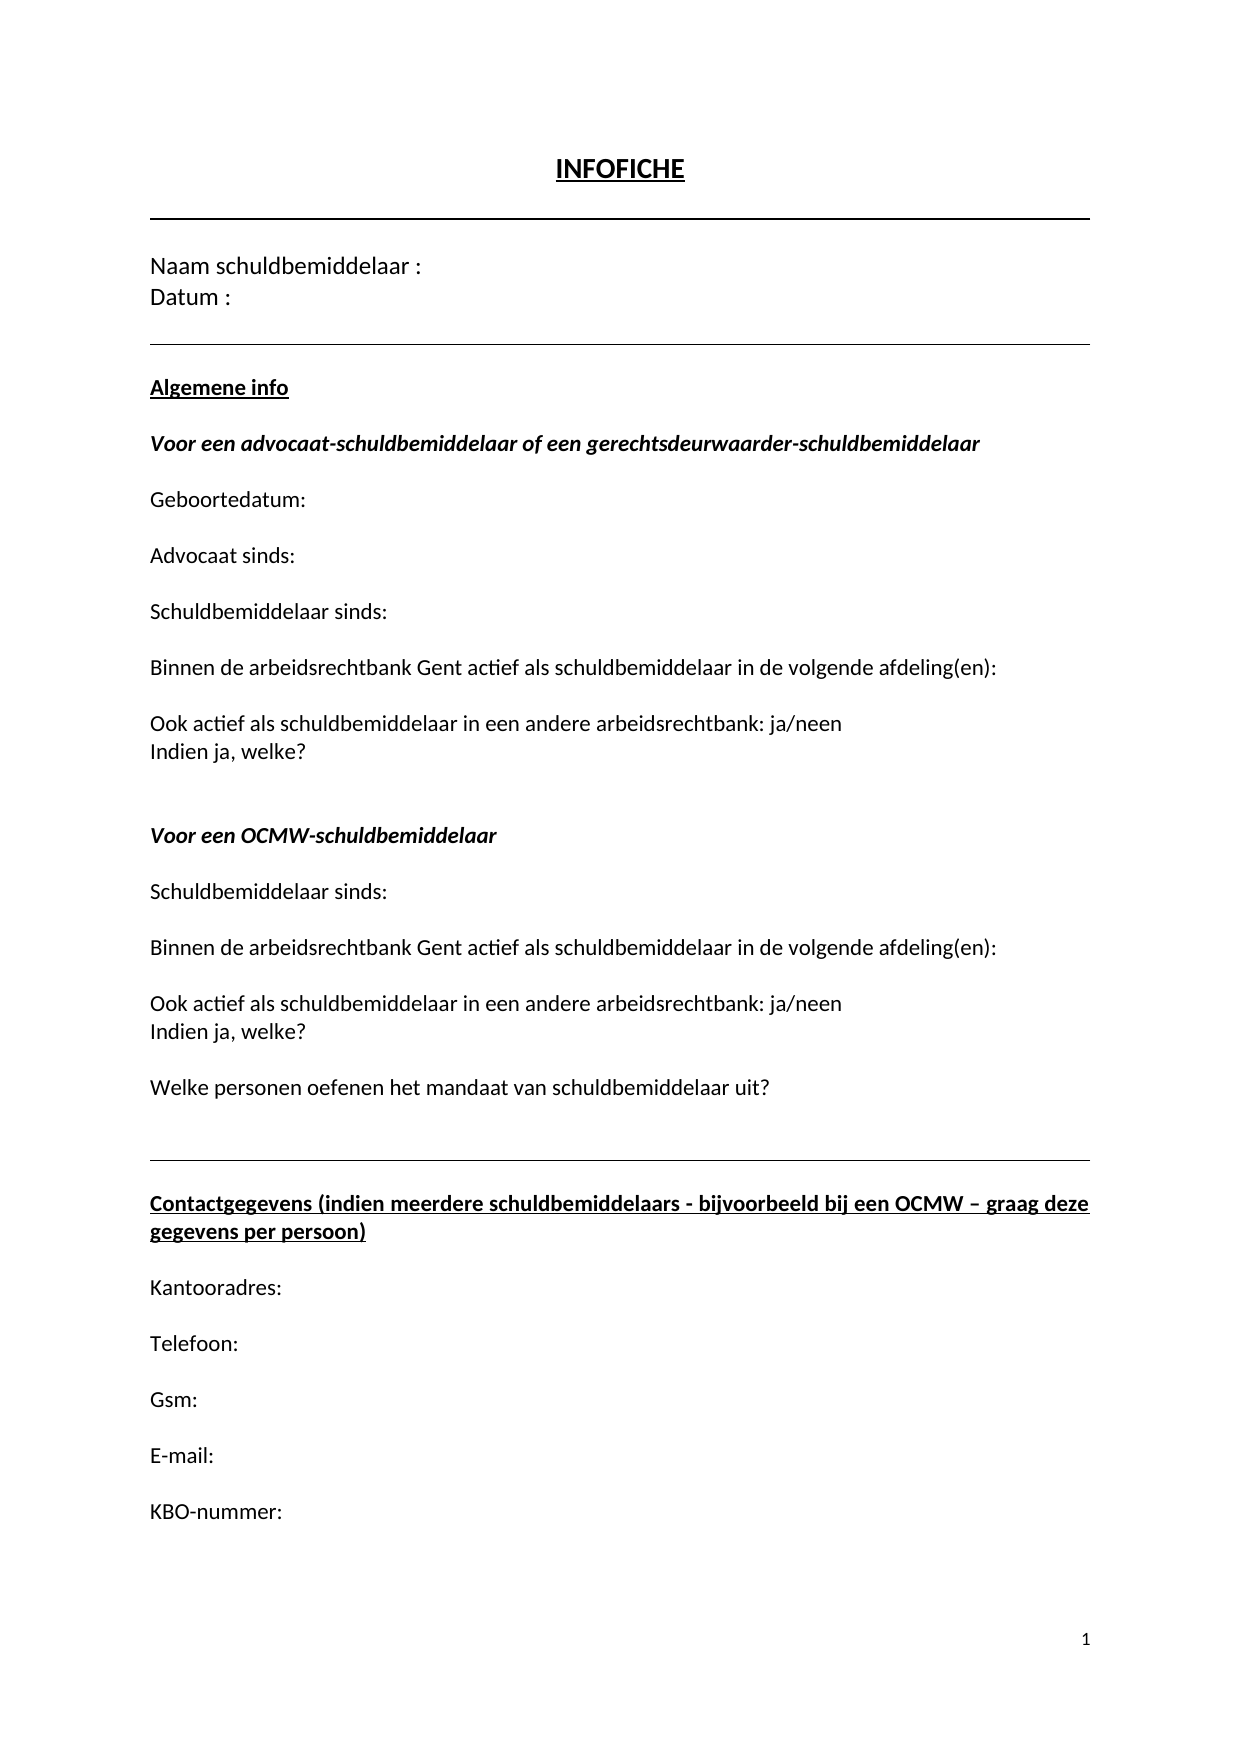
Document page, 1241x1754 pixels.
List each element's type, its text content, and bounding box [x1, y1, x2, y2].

text Indien ja, welke? [150, 1017, 1090, 1046]
text Ook actief als schuldbemiddelaar in een andere arbeidsrechtbank: ja/neen [150, 709, 1090, 737]
text Algemene info [150, 373, 1090, 401]
text Voor een advocaat-schuldbemiddelaar of een gerechtsdeurwaarder-schuldbemiddelaar [150, 429, 1090, 457]
text E-mail: [150, 1441, 1090, 1469]
text Contactgegevens (indien meerdere schuldbemiddelaars - bijvoorbeeld bij een OCMW – graag deze gegevens per persoon) [150, 1214, 1090, 1245]
text Welke personen oefenen het mandaat van schuldbemiddelaar uit? [150, 1073, 1090, 1102]
text Advocaat sinds: [150, 541, 1090, 569]
text Indien ja, welke? [150, 737, 1090, 765]
text Datum : [150, 281, 1090, 311]
text Binnen de arbeidsrechtbank Gent actief als schuldbemiddelaar in de volgende afdeling(en): [150, 933, 1090, 961]
text Binnen de arbeidsrechtbank Gent actief als schuldbemiddelaar in de volgende afdeling(en): [150, 653, 1090, 681]
text Kantooradres: [150, 1273, 1090, 1301]
text KBO-nummer: [150, 1497, 1090, 1525]
text Gsm: [150, 1385, 1090, 1413]
text Telefoon: [150, 1329, 1090, 1357]
text Schuldbemiddelaar sinds: [150, 877, 1090, 905]
text Naam schuldbemiddelaar : [150, 250, 1090, 281]
text Voor een OCMW-schuldbemiddelaar [150, 821, 1090, 849]
text Schuldbemiddelaar sinds: [150, 597, 1090, 625]
text Geboortedatum: [150, 485, 1090, 513]
text Ook actief als schuldbemiddelaar in een andere arbeidsrechtbank: ja/neen [150, 989, 1090, 1017]
text Contactgegevens (indien meerdere schuldbemiddelaars - bijvoorbeeld bij een OCMW – graag deze gegevens per persoon) [150, 1189, 1090, 1213]
text INFOFICHE [150, 150, 1090, 186]
